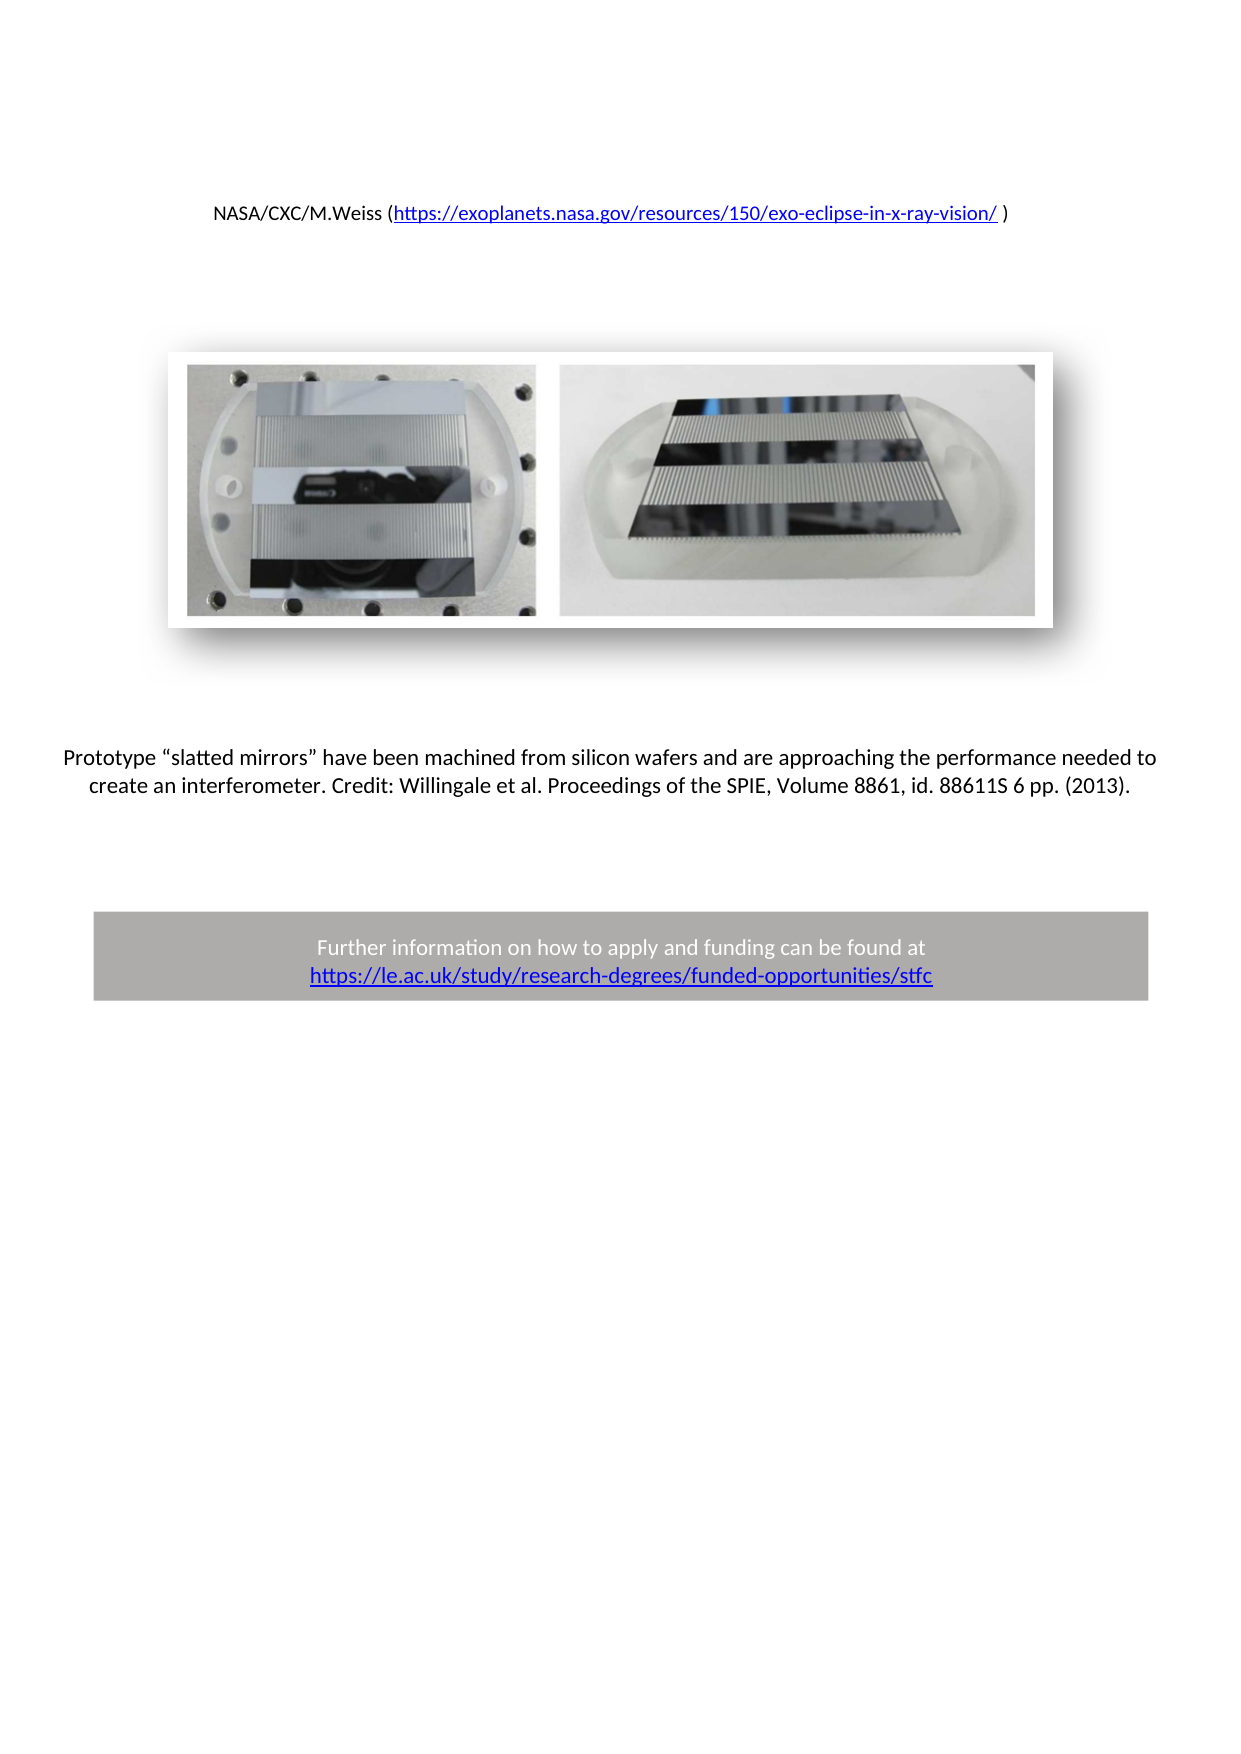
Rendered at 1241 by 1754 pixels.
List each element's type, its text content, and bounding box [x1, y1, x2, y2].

picture [168, 352, 1053, 628]
text Prototype “slatted mirrors” have been machined from silicon wafers and are approaching the performance needed to create an interferometer. Credit: Willingale et al. Proceedings of the SPIE, Volume 8861, id. 88611S 6 pp. (2013). [62, 743, 1159, 799]
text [62, 200, 1159, 225]
